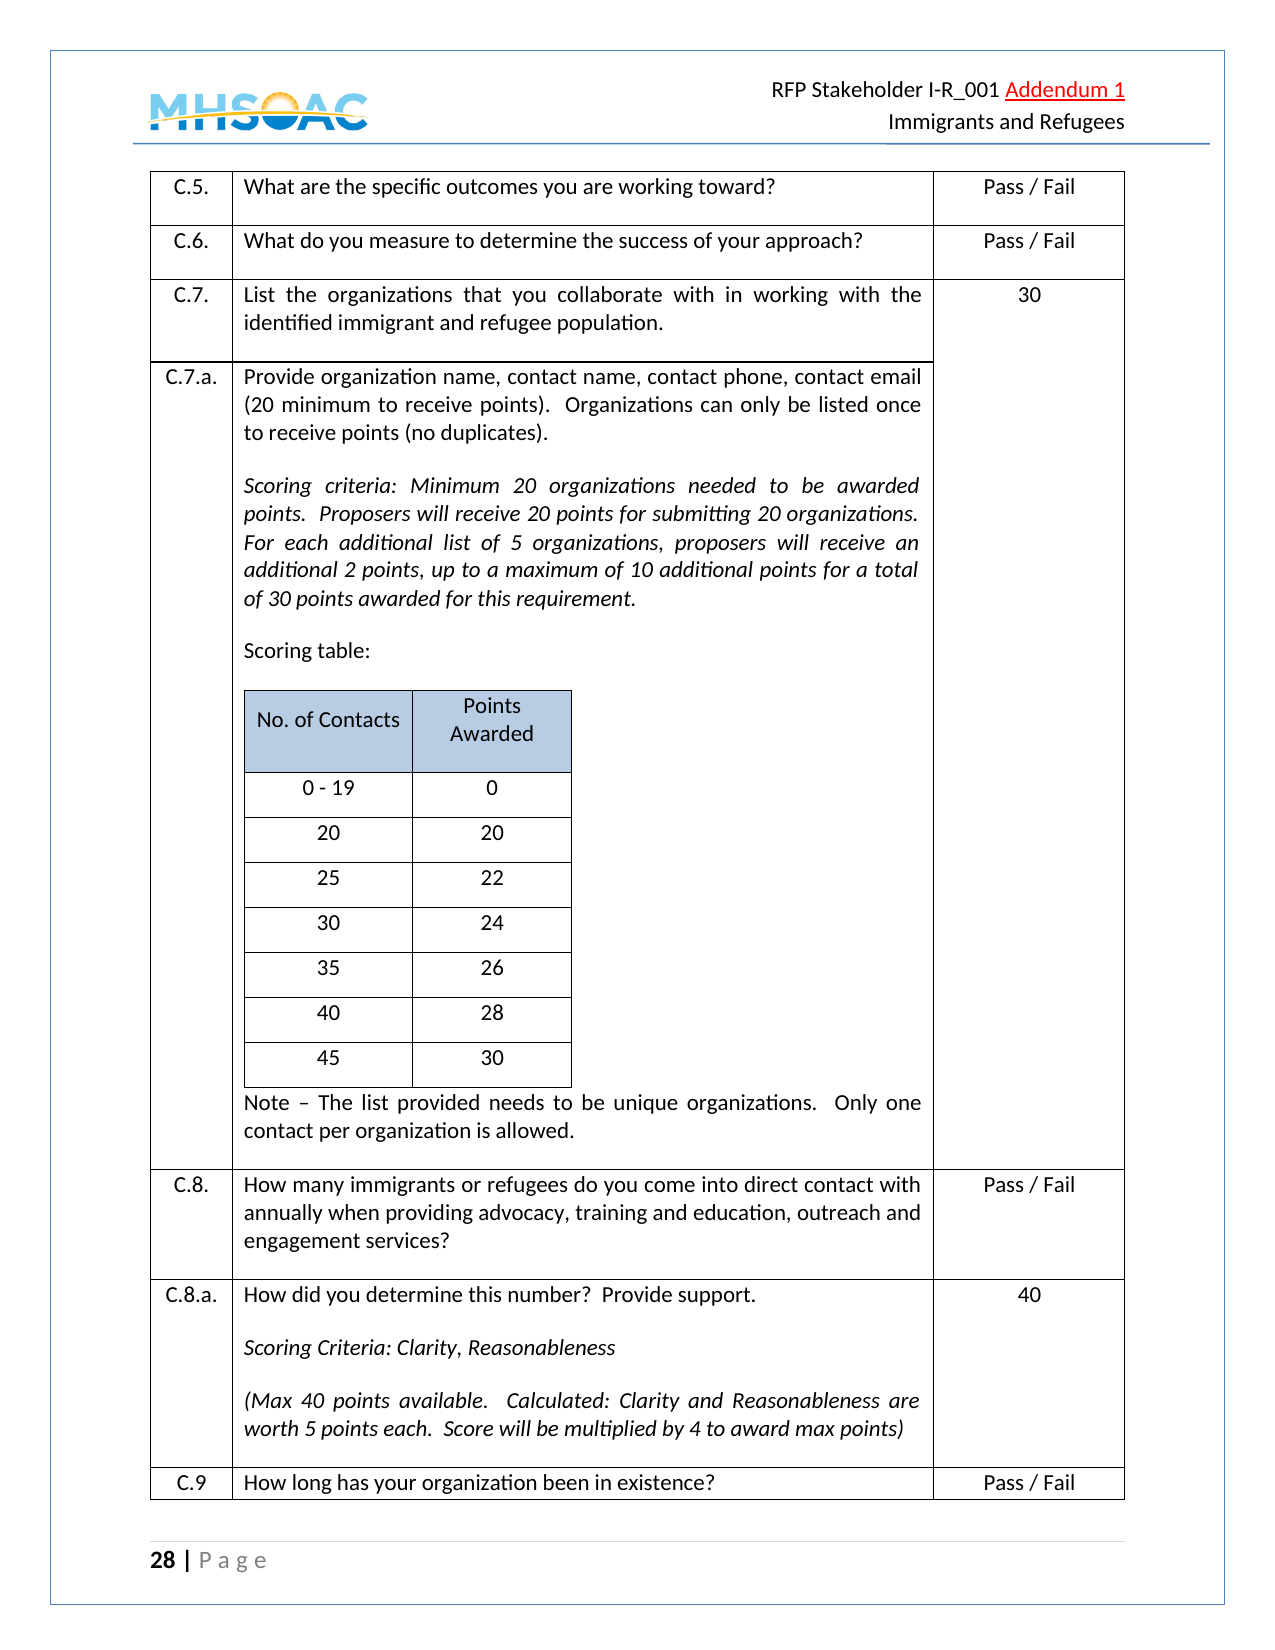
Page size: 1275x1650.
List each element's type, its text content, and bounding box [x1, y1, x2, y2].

table_cell Pass / Fail [934, 172, 1124, 225]
table_cell C.7.a. [151, 363, 232, 1169]
picture [99, 85, 417, 138]
table_cell C.7. [151, 280, 232, 361]
table_cell C.9 [151, 1468, 232, 1499]
table_cell 40 [934, 1280, 1124, 1467]
table_cell What do you measure to determine the success of your approach? [233, 226, 933, 279]
table_cell Pass / Fail [934, 1468, 1124, 1499]
table_cell How did you determine this number? Provide support. Scoring Criteria: Clarity, Reasonableness (Max 40 points available. Calculated: Clarity and Reasonableness are worth 5 points each. Score will be multiplied by 4 to award max points) [233, 1280, 933, 1467]
table_cell Pass / Fail [934, 226, 1124, 279]
table_cell C.8.a. [151, 1280, 232, 1467]
table_cell How long has your organization been in existence? [233, 1468, 933, 1499]
table_cell C.6. [151, 226, 232, 279]
table_cell Pass / Fail [934, 1170, 1124, 1279]
table_cell What are the specific outcomes you are working toward? [233, 172, 933, 225]
table_cell C.8. [151, 1170, 232, 1279]
table_cell 30 [934, 280, 1124, 1169]
table_cell List the organizations that you collaborate with in working with the identified immigrant and refugee population. [233, 280, 933, 361]
table_cell How many immigrants or refugees do you come into direct contact with annually when providing advocacy, training and education, outreach and engagement services? [233, 1170, 933, 1279]
table_cell Provide organization name, contact name, contact phone, contact email (20 minimum to receive points). Organizations can only be listed once to receive points (no duplicates). Scoring criteria: Minimum 20 organizations needed to be awarded points. Proposers will receive 20 points for submitting 20 organizations. For each additional list of 5 organizations, proposers will receive an additional 2 points, up to a maximum of 10 additional points for a total of 30 points awarded for this requirement. Scoring table: Note – The list provided needs to be unique organizations. Only one contact per organization is allowed. [233, 363, 933, 1169]
table_cell C.5. [151, 172, 232, 225]
